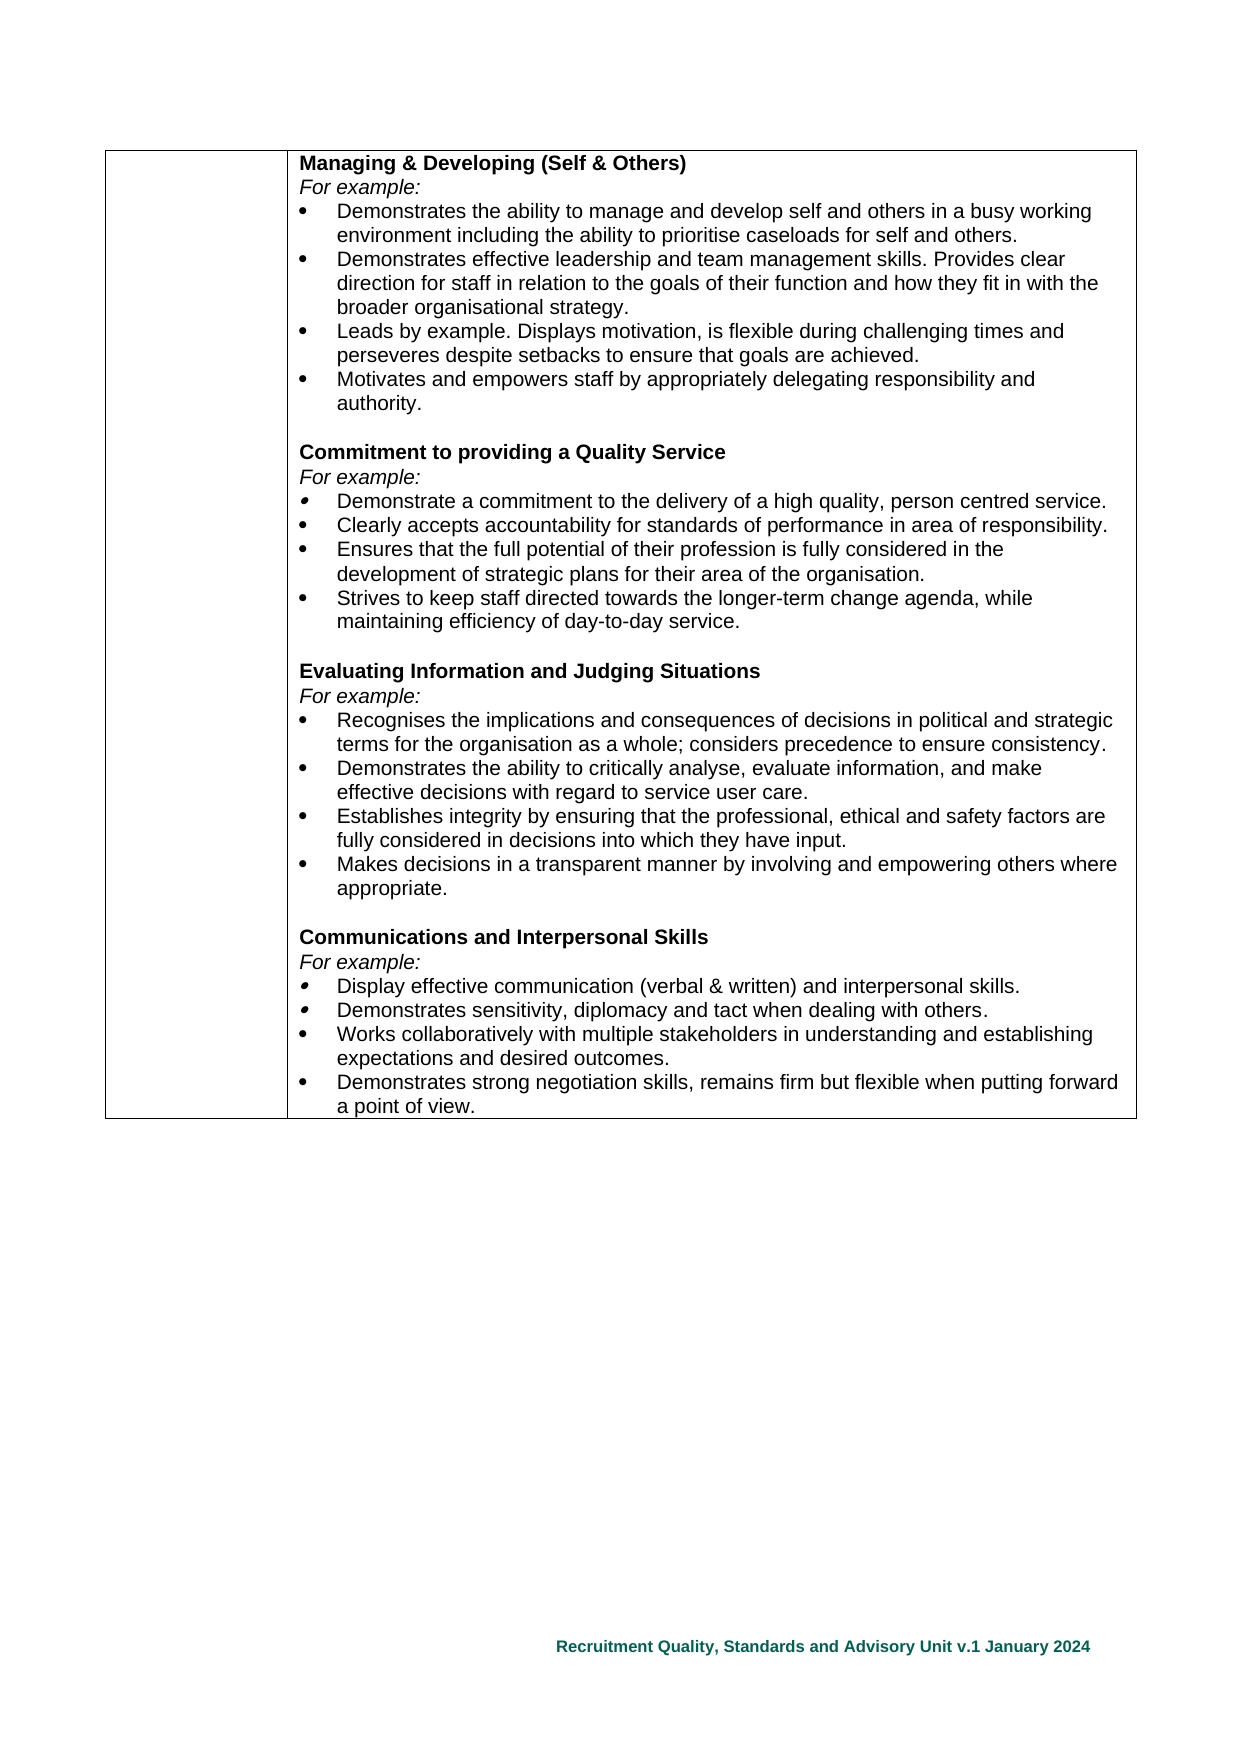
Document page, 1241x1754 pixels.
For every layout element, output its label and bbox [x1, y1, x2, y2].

table_cell [106, 151, 287, 1118]
table_cell [288, 151, 1136, 1118]
